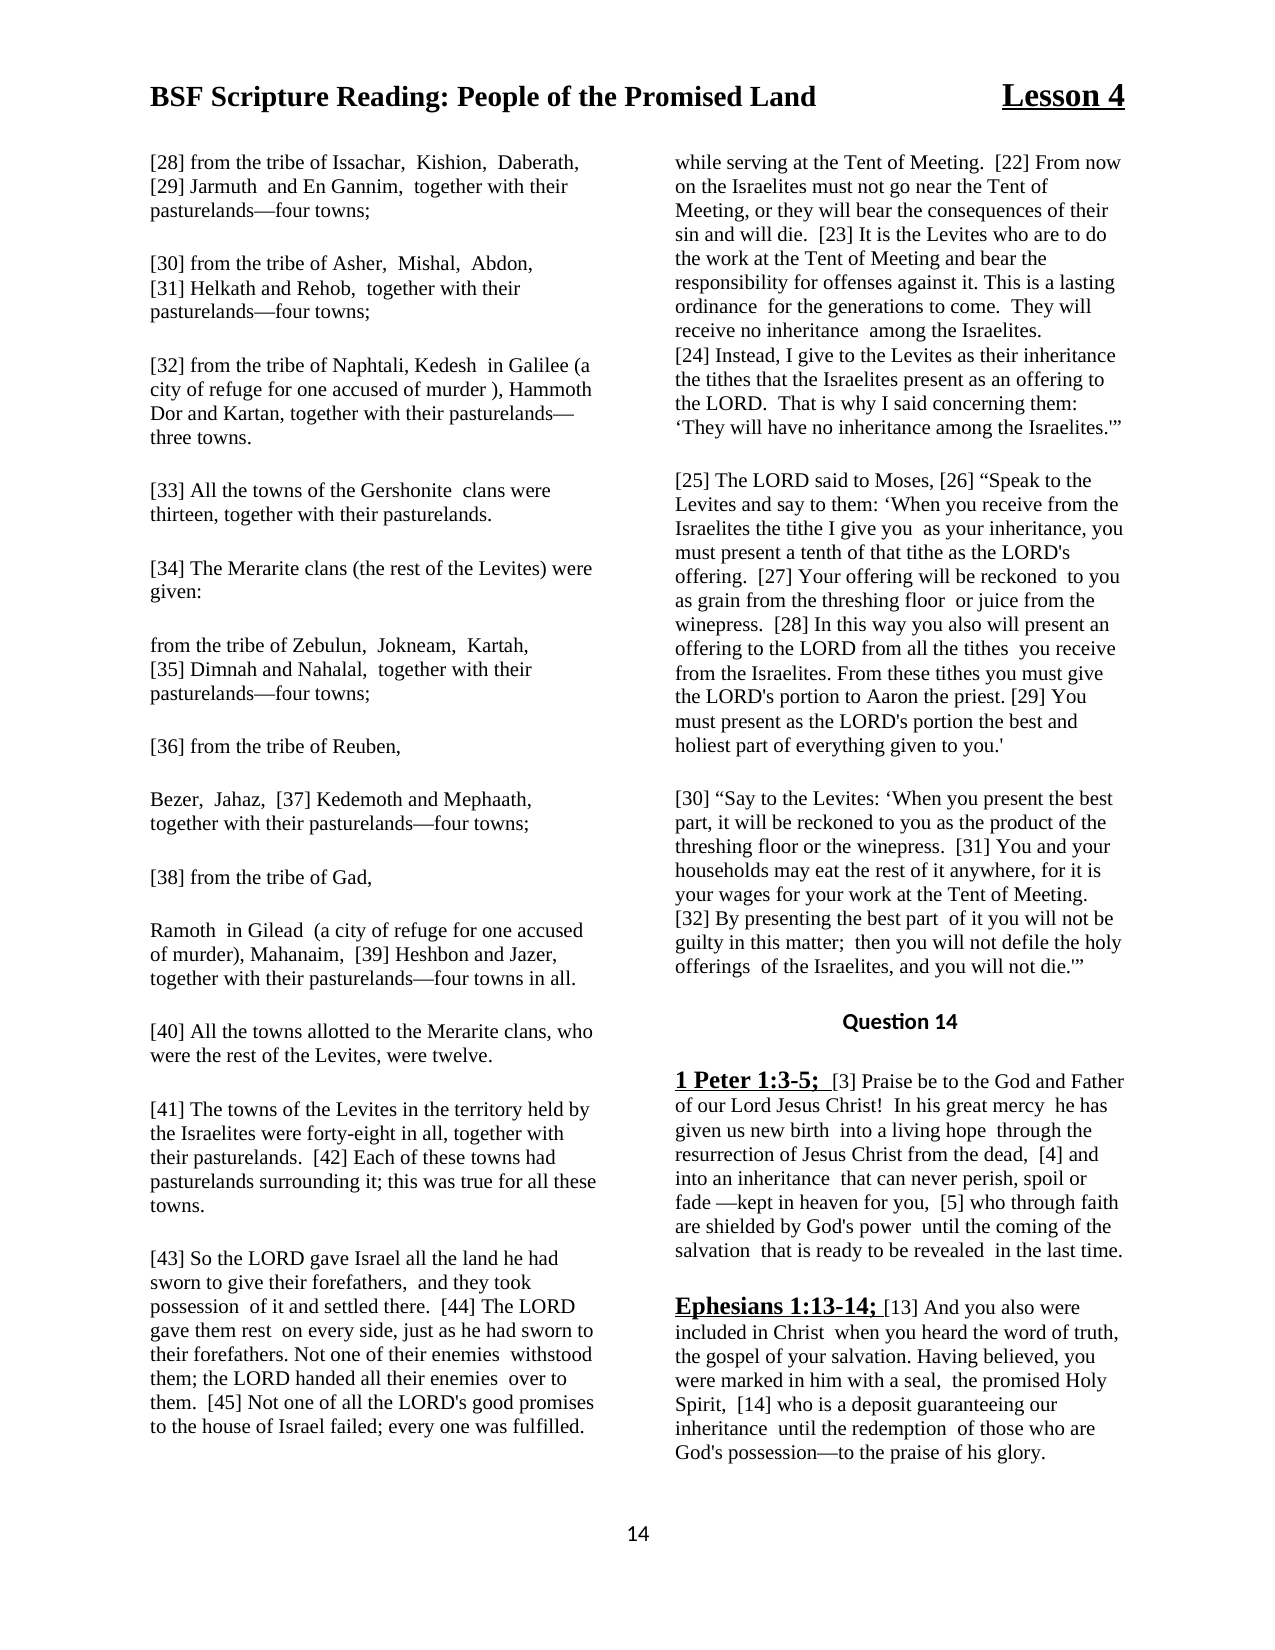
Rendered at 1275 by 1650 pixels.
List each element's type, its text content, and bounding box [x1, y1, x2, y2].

text [34] The Merarite clans (the rest of the Levites) were given: [150, 555, 600, 603]
text [25] The LORD said to Moses, [26] “Speak to the Levites and say to them: ‘When you receive from the Israelites the tithe I give you as your inheritance, you must present a tenth of that tithe as the LORD's offering. [27] Your offering will be reckoned to you as grain from the threshing floor or juice from the winepress. [28] In this way you also will present an offering to the LORD from all the tithes you receive from the Israelites. From these tithes you must give the LORD's portion to Aaron the priest. [29] You must present as the LORD's portion the best and holiest part of everything given to you.' [675, 468, 1125, 757]
text [28] from the tribe of Issachar, Kishion, Daberath, [29] Jarmuth and En Gannim, together with their pasturelands—four towns; [150, 150, 600, 222]
text [32] from the tribe of Naphtali, Kedesh in Galilee (a city of refuge for one accused of murder ), Hammoth Dor and Kartan, together with their pasturelands—three towns. [150, 353, 600, 449]
text [30] from the tribe of Asher, Mishal, Abdon, [31] Helkath and Rehob, together with their pasturelands—four towns; [150, 251, 600, 323]
text [30] “Say to the Levites: ‘When you present the best part, it will be reckoned to you as the product of the threshing floor or the winepress. [31] You and your households may eat the rest of it anywhere, for it is your wages for your work at the Tent of Meeting. [32] By presenting the best part of it you will not be guilty in this matter; then you will not defile the holy offerings of the Israelites, and you will not die.'” [675, 786, 1125, 978]
text Ramoth in Gilead (a city of refuge for one accused of murder), Mahanaim, [39] Heshbon and Jazer, together with their pasturelands—four towns in all. [150, 918, 600, 990]
text [40] All the towns allotted to the Merarite clans, who were the rest of the Levites, were twelve. [150, 1019, 600, 1067]
text Ephesians 1:13-14; [13] And you also were included in Christ when you heard the word of truth, the gospel of your salvation. Having believed, you were marked in him with a seal, the promised Holy Spirit, [14] who is a deposit guaranteeing our inheritance until the redemption of those who are God's possession—to the praise of his glory. [675, 1291, 1125, 1464]
text [43] So the LORD gave Israel all the land he had sworn to give their forefathers, and they took possession of it and settled there. [44] The LORD gave them rest on every side, just as he had sworn to their forefathers. Not one of their enemies withstood them; the LORD handed all their enemies over to them. [45] Not one of all the LORD's good promises to the house of Israel failed; every one was fulfilled. [150, 1246, 600, 1438]
text [36] from the tribe of Reuben, [150, 734, 600, 758]
text Bezer, Jahaz, [37] Kedemoth and Mephaath, together with their pasturelands—four towns; [150, 787, 600, 835]
text [33] All the towns of the Gershonite clans were thirteen, together with their pasturelands. [150, 478, 600, 526]
text [41] The towns of the Levites in the territory held by the Israelites were forty-eight in all, together with their pasturelands. [42] Each of these towns had pasturelands surrounding it; this was true for all these towns. [150, 1096, 600, 1217]
text from the tribe of Zebulun, Jokneam, Kartah, [35] Dimnah and Nahalal, together with their pasturelands—four towns; [150, 633, 600, 705]
text while serving at the Tent of Meeting. [22] From now on the Israelites must not go near the Tent of Meeting, or they will bear the consequences of their sin and will die. [23] It is the Levites who are to do the work at the Tent of Meeting and bear the responsibility for offenses against it. This is a lasting ordinance for the generations to come. They will receive no inheritance among the Israelites. [24] Instead, I give to the Levites as their inheritance the tithes that the Israelites present as an offering to the LORD. That is why I said concerning them: ‘They will have no inheritance among the Israelites.'” [675, 150, 1125, 439]
text 1 Peter 1:3-5; [3] Praise be to the God and Father of our Lord Jesus Christ! In his great mercy he has given us new birth into a living hope through the resurrection of Jesus Christ from the dead, [4] and into an inheritance that can never perish, spoil or fade —kept in heaven for you, [5] who through faith are shielded by God's power until the coming of the salvation that is ready to be revealed in the last time. [675, 1065, 1125, 1262]
text [38] from the tribe of Gad, [150, 864, 600, 889]
text Question 14 [675, 1007, 1125, 1036]
